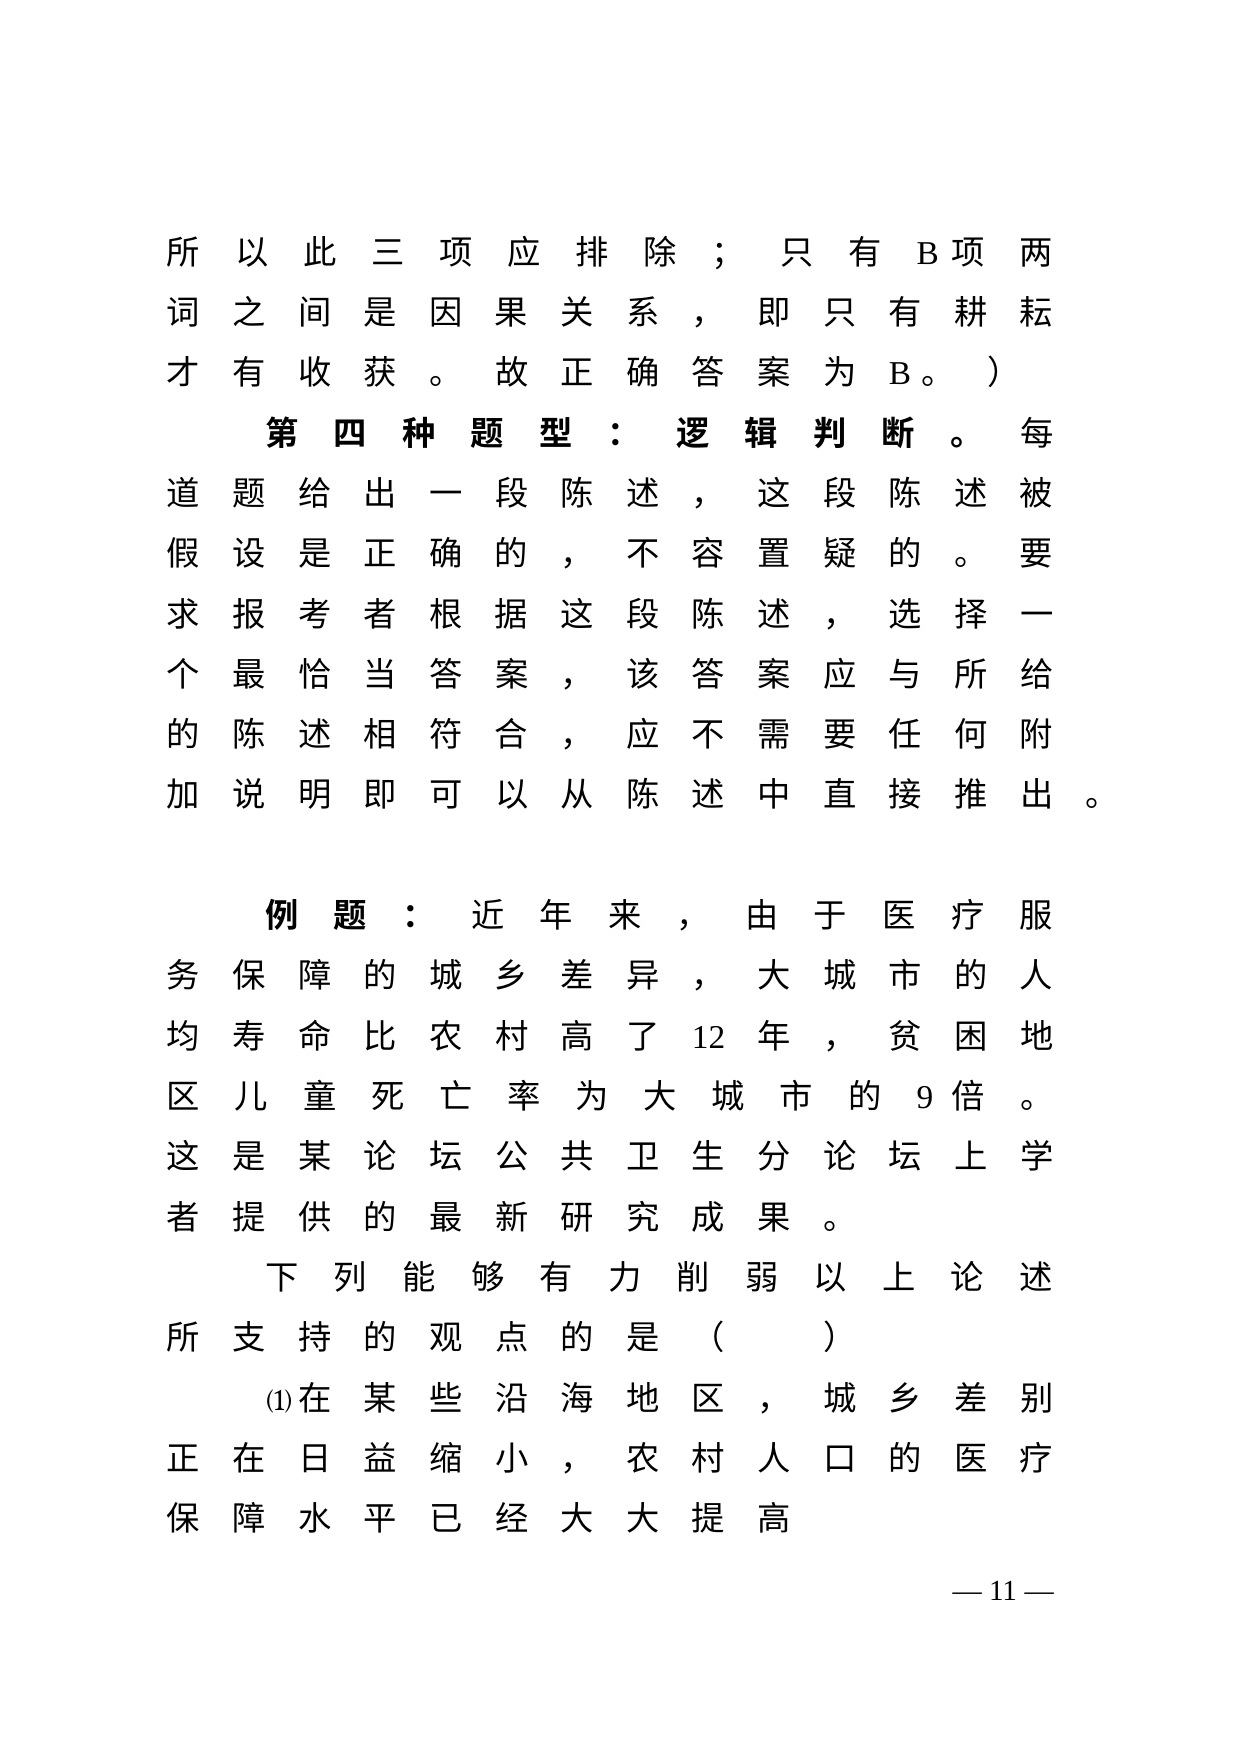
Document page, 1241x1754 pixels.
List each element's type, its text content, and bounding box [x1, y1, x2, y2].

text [167, 219, 1085, 400]
text 例题：近年来，由于医疗服务保障的城乡差异，大城市的人均寿命比农村高了12年，贫困地区儿童死亡率为大城市的9倍。这是某论坛公共卫生分论坛上学者提供的最新研究成果。 [167, 883, 1085, 1245]
text 第四种题型：逻辑判断。每道题给出一段陈述，这段陈述被假设是正确的，不容置疑的。要求报考者根据这段陈述，选择一个最恰当答案，该答案应与所给的陈述相符合，应不需要任何附加说明即可以从陈述中直接推出。 [167, 400, 1085, 883]
text 下列能够有力削弱以上论述所支持的观点的是（ ） [167, 1245, 1085, 1365]
text ⑴在某些沿海地区，城乡差别正在日益缩小，农村人口的医疗保障水平已经大大提高 [167, 1365, 1085, 1546]
